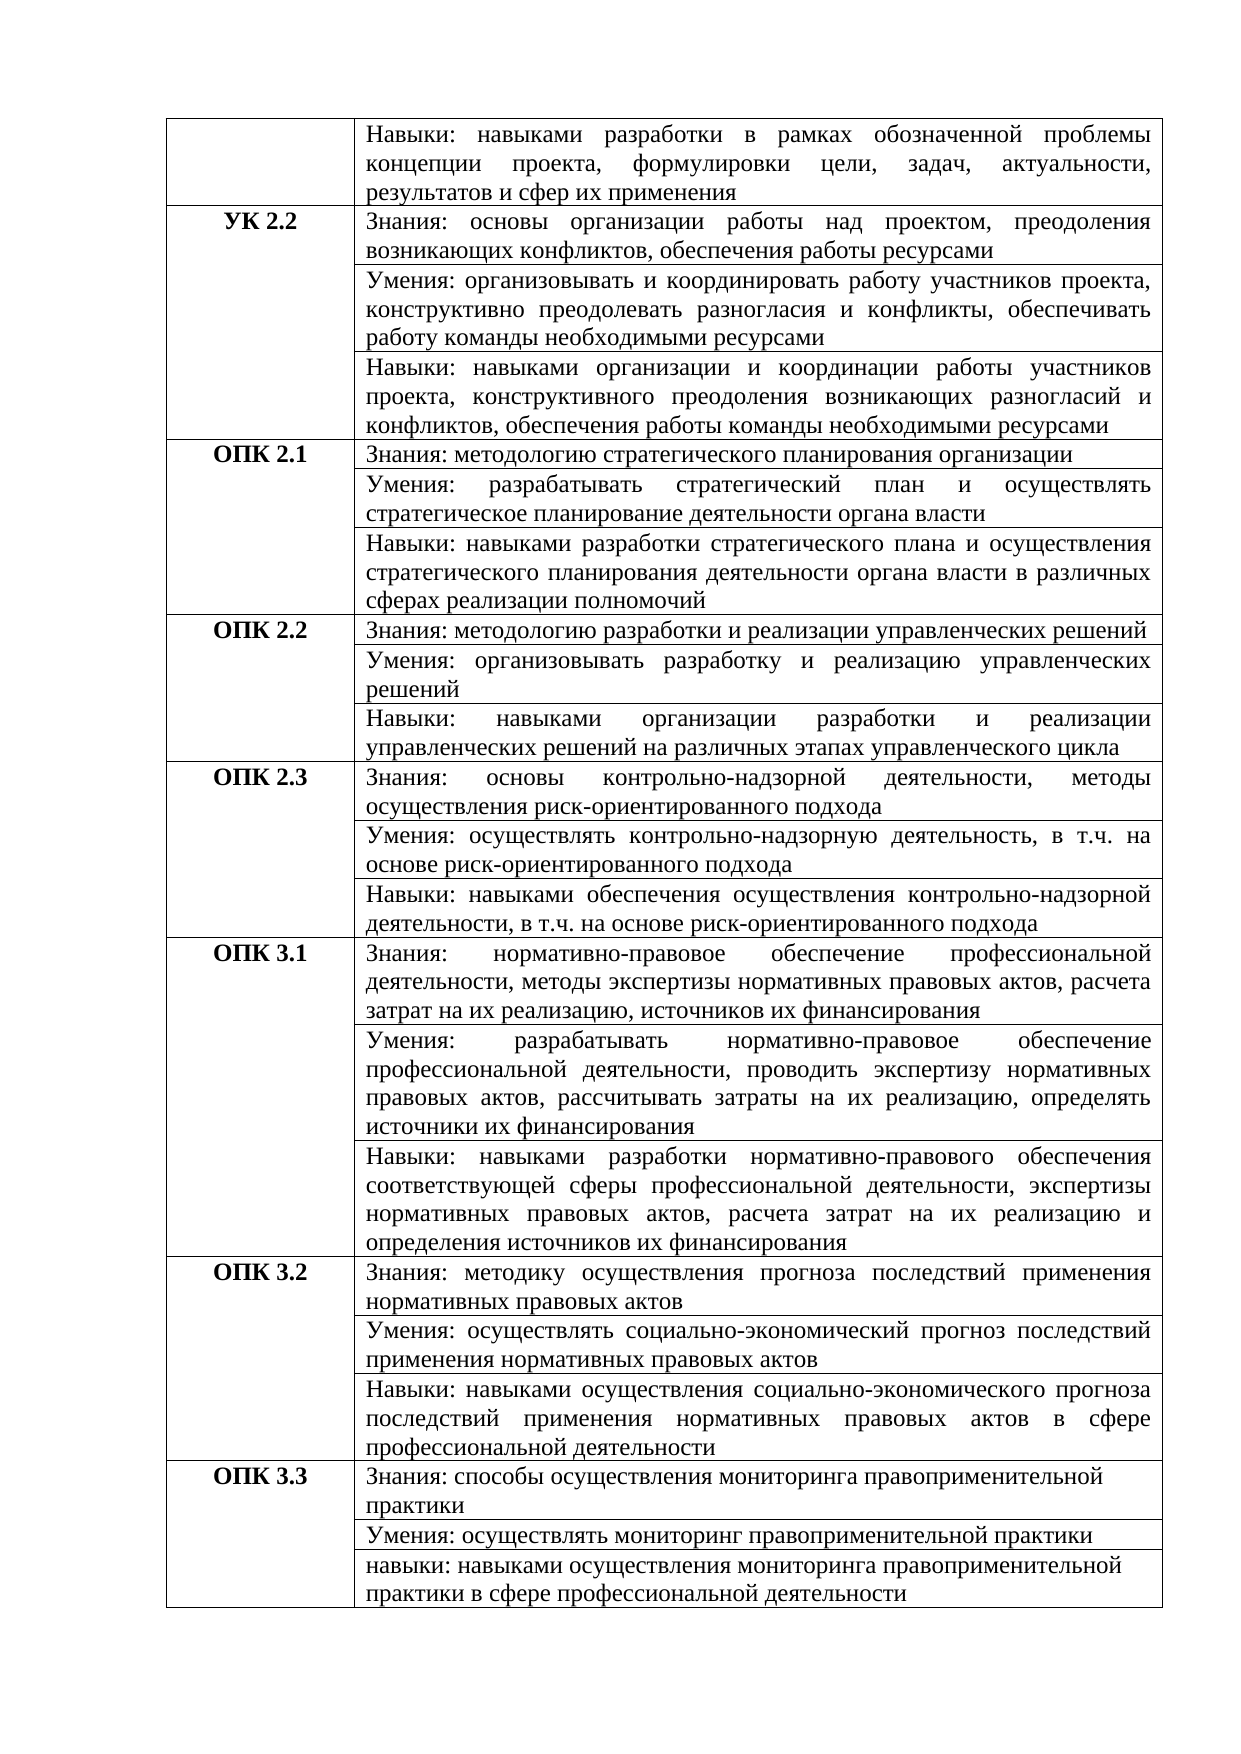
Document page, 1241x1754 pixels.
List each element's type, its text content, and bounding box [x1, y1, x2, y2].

table_cell Умения: осуществлять социально-экономический прогноз последствий применения нормативных правовых актов [355, 1316, 1162, 1373]
table_cell ОПК 3.2 [167, 1257, 354, 1460]
table_cell ОПК 3.3 [167, 1461, 354, 1607]
table_cell Умения: осуществлять контрольно-надзорную деятельность, в т.ч. на основе риск-ориентированного подхода [355, 821, 1162, 878]
table_cell Умения: осуществлять мониторинг правоприменительной практики [355, 1520, 1162, 1549]
table_cell УК 2.2 [167, 206, 354, 438]
table_cell Навыки: навыками разработки в рамках обозначенной проблемы концепции проекта, формулировки цели, задач, актуальности, результатов и сфер их применения [355, 119, 1162, 205]
table_cell Знания: основы организации работы над проектом, преодоления возникающих конфликтов, обеспечения работы ресурсами [355, 206, 1162, 264]
table_cell Навыки: навыками осуществления социально-экономического прогноза последствий применения нормативных правовых актов в сфере профессиональной деятельности [355, 1374, 1162, 1460]
table_cell навыки: навыками осуществления мониторинга правоприменительной практики в сфере профессиональной деятельности [355, 1550, 1162, 1607]
table_cell Навыки: навыками разработки стратегического плана и осуществления стратегического планирования деятельности органа власти в различных сферах реализации полномочий [355, 528, 1162, 614]
table_cell Навыки: навыками организации разработки и реализации управленческих решений на различных этапах управленческого цикла [355, 704, 1162, 761]
table_cell Знания: нормативно-правовое обеспечение профессиональной деятельности, методы экспертизы нормативных правовых актов, расчета затрат на их реализацию, источников их финансирования [355, 938, 1162, 1024]
table_cell Навыки: навыками организации и координации работы участников проекта, конструктивного преодоления возникающих разногласий и конфликтов, обеспечения работы команды необходимыми ресурсами [355, 352, 1162, 438]
table_cell Навыки: навыками разработки нормативно-правового обеспечения соответствующей сферы профессиональной деятельности, экспертизы нормативных правовых актов, расчета затрат на их реализацию и определения источников их финансирования [355, 1141, 1162, 1256]
table_cell Умения: организовывать и координировать работу участников проекта, конструктивно преодолевать разногласия и конфликты, обеспечивать работу команды необходимыми ресурсами [355, 265, 1162, 351]
table_cell Навыки: навыками обеспечения осуществления контрольно-надзорной деятельности, в т.ч. на основе риск-ориентированного подхода [355, 879, 1162, 937]
table_cell Знания: методику осуществления прогноза последствий применения нормативных правовых актов [355, 1257, 1162, 1314]
table_cell Знания: методологию стратегического планирования организации [355, 440, 1162, 468]
table_cell ОПК 3.1 [167, 938, 354, 1256]
table_cell Умения: разрабатывать стратегический план и осуществлять стратегическое планирование деятельности органа власти [355, 469, 1162, 527]
table_cell Знания: основы контрольно-надзорной деятельности, методы осуществления риск-ориентированного подхода [355, 762, 1162, 819]
table_cell Умения: разрабатывать нормативно-правовое обеспечение профессиональной деятельности, проводить экспертизу нормативных правовых актов, рассчитывать затраты на их реализацию, определять источники их финансирования [355, 1025, 1162, 1140]
table_cell ОПК 2.1 [167, 440, 354, 614]
table_cell Знания: способы осуществления мониторинга правоприменительной практики [355, 1461, 1162, 1519]
table_cell ОПК 2.3 [167, 762, 354, 937]
table_cell Знания: методологию разработки и реализации управленческих решений [355, 615, 1162, 644]
table_cell Умения: организовывать разработку и реализацию управленческих решений [355, 645, 1162, 702]
table_cell ОПК 2.2 [167, 615, 354, 761]
